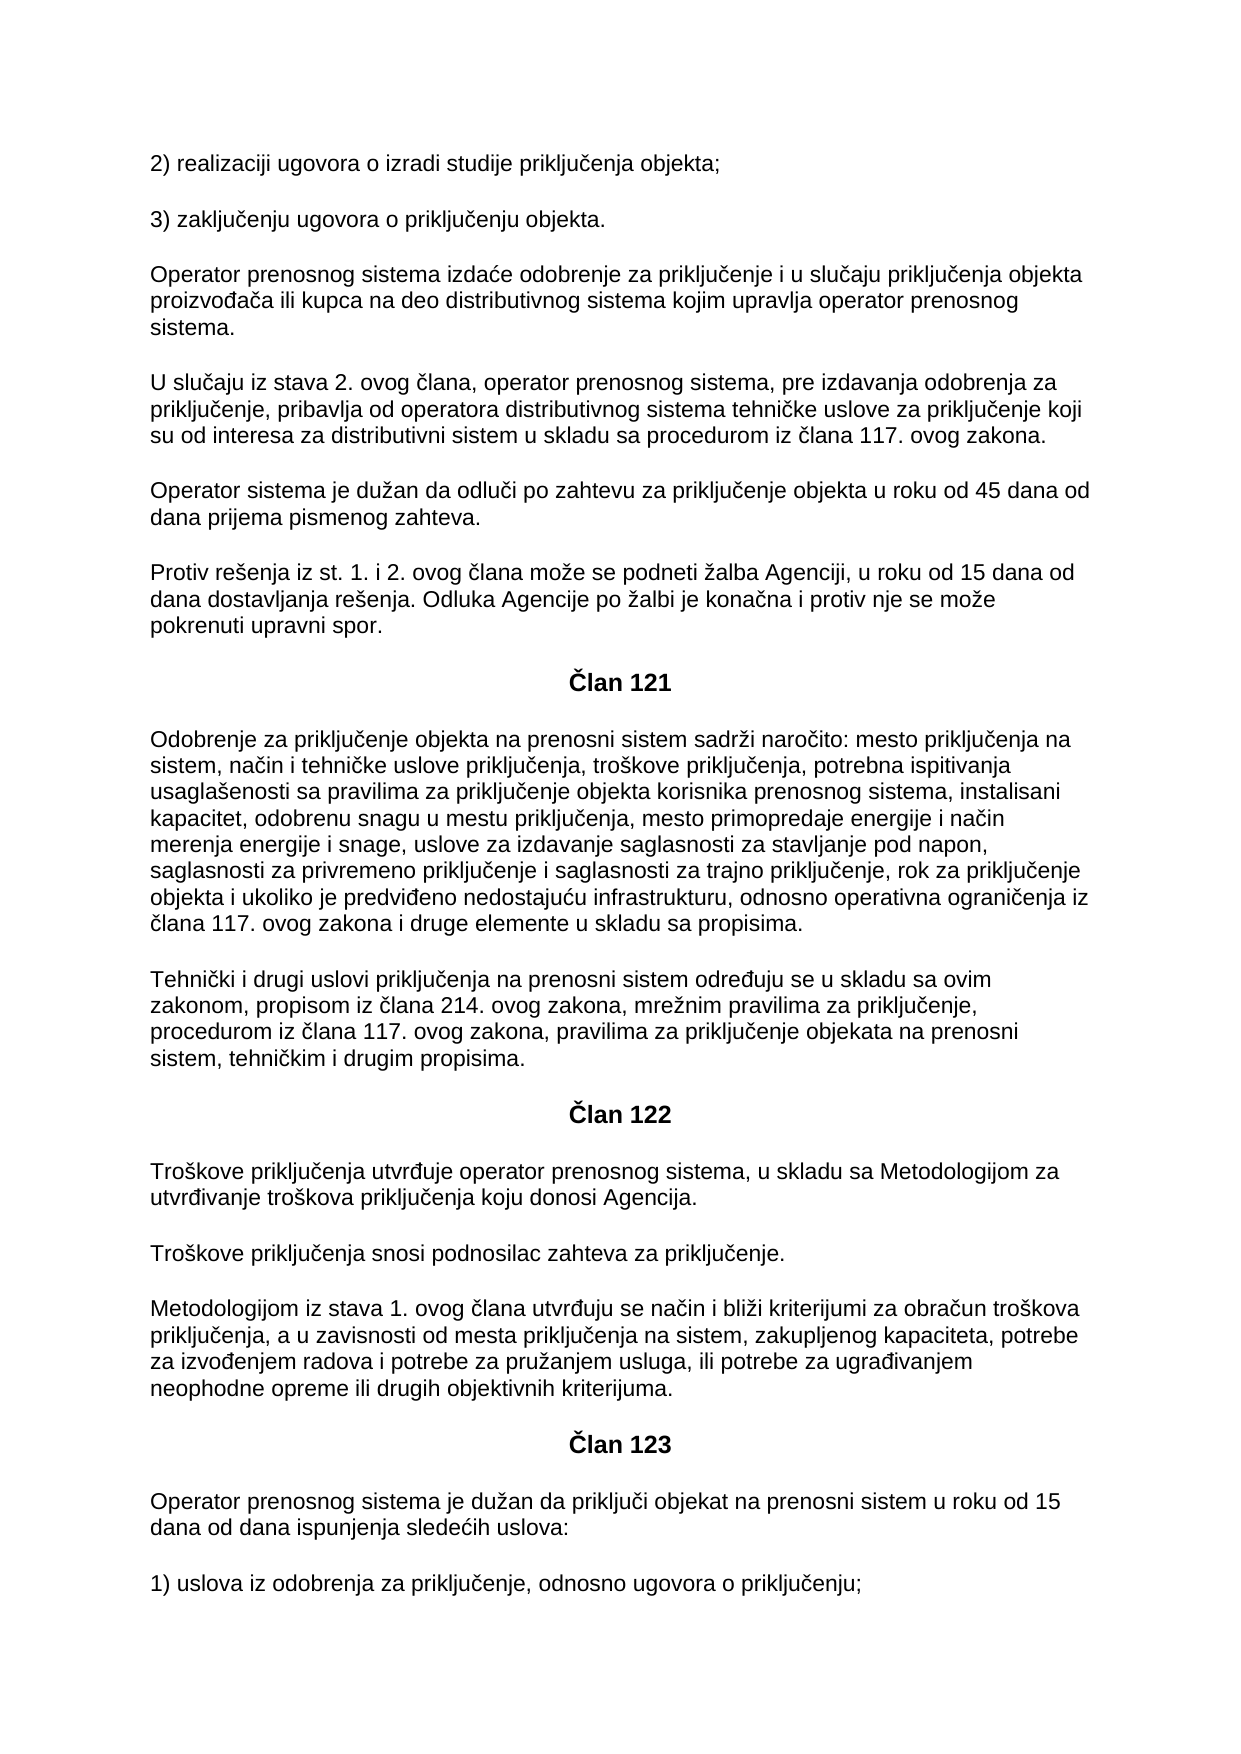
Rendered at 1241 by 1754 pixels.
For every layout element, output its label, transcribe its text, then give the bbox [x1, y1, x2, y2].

text Član 123 [150, 1430, 1090, 1459]
text Operator prenosnog sistema je dužan da priključi objekat na prenosni sistem u roku od 15 dana od dana ispunjenja sledećih uslova: [150, 1488, 1090, 1541]
text Metodologijom iz stava 1. ovog člana utvrđuju se način i bliži kriterijumi za obračun troškova priključenja, a u zavisnosti od mesta priključenja na sistem, zakupljenog kapaciteta, potrebe za izvođenjem radova i potrebe za pružanjem usluga, ili potrebe za ugrađivanjem neophodne opreme ili drugih objektivnih kriterijuma. [150, 1295, 1090, 1401]
text Troškove priključenja utvrđuje operator prenosnog sistema, u skladu sa Metodologijom za utvrđivanje troškova priključenja koju donosi Agencija. [150, 1158, 1090, 1211]
text 3) zaključenju ugovora o priključenju objekta. [150, 206, 1090, 232]
text 2) realizaciji ugovora o izradi studije priključenja objekta; [150, 150, 1090, 176]
text Troškove priključenja snosi podnosilac zahteva za priključenje. [150, 1240, 1090, 1266]
text Odobrenje za priključenje objekta na prenosni sistem sadrži naročito: mesto priključenja na sistem, način i tehničke uslove priključenja, troškove priključenja, potrebna ispitivanja usaglašenosti sa pravilima za priključenje objekta korisnika prenosnog sistema, instalisani kapacitet, odobrenu snagu u mestu priključenja, mesto primopredaje energije i način merenja energije i snage, uslove za izdavanje saglasnosti za stavljanje pod napon, saglasnosti za privremeno priključenje i saglasnosti za trajno priključenje, rok za priključenje objekta i ukoliko je predviđeno nedostajuću infrastrukturu, odnosno operativna ograničenja iz člana 117. ovog zakona i druge elemente u skladu sa propisima. [150, 726, 1090, 936]
text 1) uslova iz odobrenja za priključenje, odnosno ugovora o priključenju; [150, 1570, 1090, 1596]
text Operator sistema je dužan da odluči po zahtevu za priključenje objekta u roku od 45 dana od dana prijema pismenog zahteva. [150, 477, 1090, 530]
text Član 122 [150, 1100, 1090, 1129]
text U slučaju iz stava 2. ovog člana, operator prenosnog sistema, pre izdavanja odobrenja za priključenje, pribavlja od operatora distributivnog sistema tehničke uslove za priključenje koji su od interesa za distributivni sistem u skladu sa procedurom iz člana 117. ovog zakona. [150, 369, 1090, 448]
text Član 121 [150, 668, 1090, 696]
text Operator prenosnog sistema izdaće odobrenje za priključenje i u slučaju priključenja objekta proizvođača ili kupca na deo distributivnog sistema kojim upravlja operator prenosnog sistema. [150, 261, 1090, 340]
text Protiv rešenja iz st. 1. i 2. ovog člana može se podneti žalba Agenciji, u roku od 15 dana od dana dostavljanja rešenja. Odluka Agencije po žalbi je konačna i protiv nje se može pokrenuti upravni spor. [150, 559, 1090, 638]
text Tehnički i drugi uslovi priključenja na prenosni sistem određuju se u skladu sa ovim zakonom, propisom iz člana 214. ovog zakona, mrežnim pravilima za priključenje, procedurom iz člana 117. ovog zakona, pravilima za priključenje objekata na prenosni sistem, tehničkim i drugim propisima. [150, 966, 1090, 1071]
